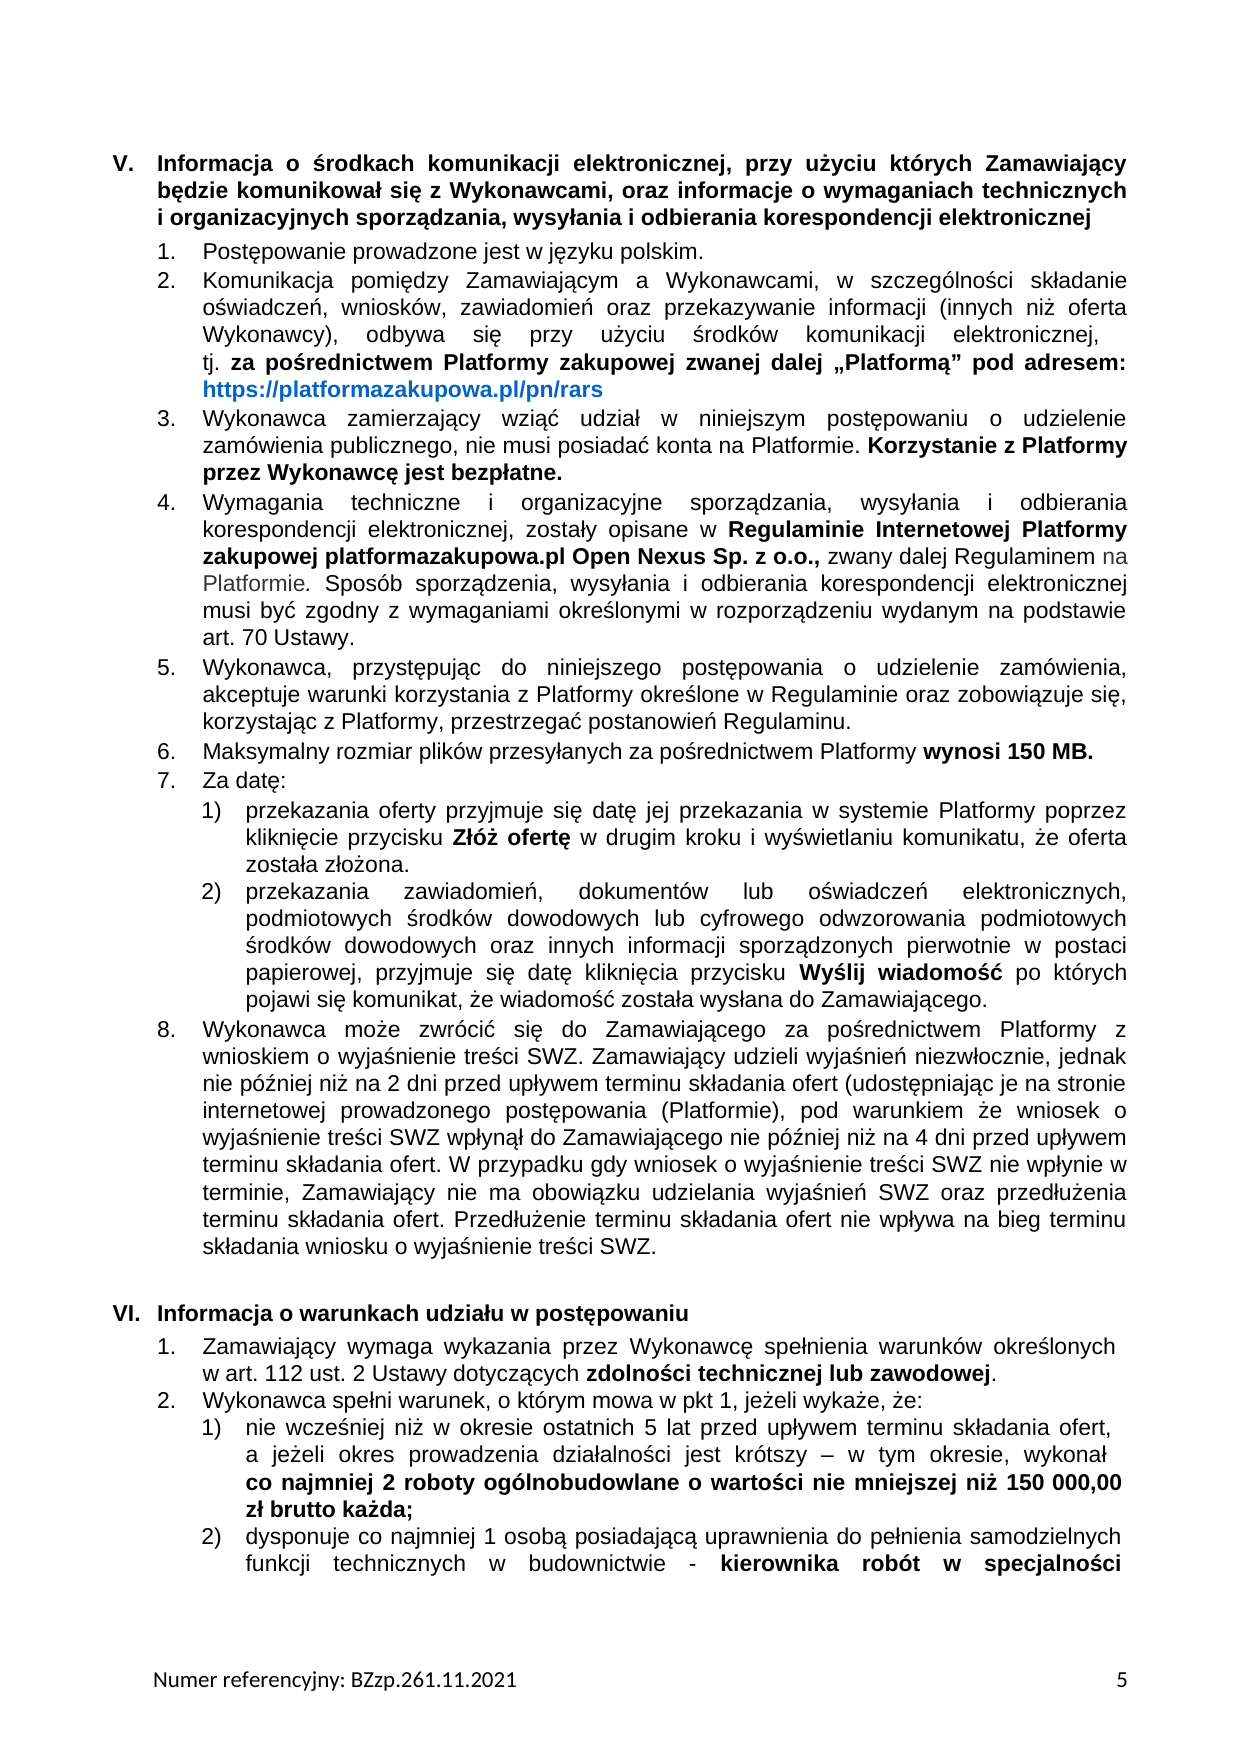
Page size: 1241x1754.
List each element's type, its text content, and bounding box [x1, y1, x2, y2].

list Za datę: [157, 767, 1127, 793]
list nie wcześniej niż w okresie ostatnich 5 lat przed upływem terminu składania ofert, a jeżeli okres prowadzenia działalności jest krótszy – w tym okresie, wykonał co najmniej 2 roboty ogólnobudowlane o wartości nie mniejszej niż 150 000,00 zł brutto każda; [201, 1414, 1122, 1522]
list Wykonawca zamierzający wziąć udział w niniejszym postępowaniu o udzielenie zamówienia publicznego, nie musi posiadać konta na Platformie. Korzystanie z Platformy przez Wykonawcę jest bezpłatne. [157, 405, 1127, 486]
list Wykonawca może zwrócić się do Zamawiającego za pośrednictwem Platformy z wnioskiem o wyjaśnienie treści SWZ. Zamawiający udzieli wyjaśnień niezwłocznie, jednak nie później niż na 2 dni przed upływem terminu składania ofert (udostępniając je na stronie internetowej prowadzonego postępowania (Platformie), pod warunkiem że wniosek o wyjaśnienie treści SWZ wpłynął do Zamawiającego nie później niż na 4 dni przed upływem terminu składania ofert. W przypadku gdy wniosek o wyjaśnienie treści SWZ nie wpłynie w terminie, Zamawiający nie ma obowiązku udzielania wyjaśnień SWZ oraz przedłużenia terminu składania ofert. Przedłużenie terminu składania ofert nie wpływa na bieg terminu składania wniosku o wyjaśnienie treści SWZ. [157, 1016, 1127, 1259]
list Postępowanie prowadzone jest w języku polskim. [157, 238, 1127, 264]
subtitle Informacja o środkach komunikacji elektronicznej, przy użyciu których Zamawiający będzie komunikował się z Wykonawcami, oraz informacje o wymaganiach technicznych i organizacyjnych sporządzania, wysyłania i odbierania korespondencji elektronicznej [112, 150, 1128, 231]
list Wykonawca spełni warunek, o którym mowa w pkt 1, jeżeli wykaże, że: [157, 1387, 1127, 1413]
subtitle Informacja o warunkach udziału w postępowaniu [112, 1300, 1128, 1326]
list przekazania oferty przyjmuje się datę jej przekazania w systemie Platformy poprzez kliknięcie przycisku Złóż ofertę w drugim kroku i wyświetlaniu komunikatu, że oferta została złożona. [201, 797, 1127, 877]
list Wykonawca, przystępując do niniejszego postępowania o udzielenie zamówienia, akceptuje warunki korzystania z Platformy określone w Regulaminie oraz zobowiązuje się, korzystając z Platformy, przestrzegać postanowień Regulaminu. [157, 654, 1127, 734]
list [201, 1523, 1122, 1576]
list przekazania zawiadomień, dokumentów lub oświadczeń elektronicznych, podmiotowych środków dowodowych lub cyfrowego odwzorowania podmiotowych środków dowodowych oraz innych informacji sporządzonych pierwotnie w postaci papierowej, przyjmuje się datę kliknięcia przycisku Wyślij wiadomość po których pojawi się komunikat, że wiadomość została wysłana do Zamawiającego. [201, 878, 1127, 1013]
list Zamawiający wymaga wykazania przez Wykonawcę spełnienia warunków określonych w art. 112 ust. 2 Ustawy dotyczących zdolności technicznej lub zawodowej. [157, 1333, 1127, 1386]
list Maksymalny rozmiar plików przesyłanych za pośrednictwem Platformy wynosi 150 MB. [157, 738, 1127, 764]
list Komunikacja pomiędzy Zamawiającym a Wykonawcami, w szczególności składanie oświadczeń, wniosków, zawiadomień oraz przekazywanie informacji (innych niż oferta Wykonawcy), odbywa się przy użyciu środków komunikacji elektronicznej, tj. za pośrednictwem Platformy zakupowej zwanej dalej „Platformą” pod adresem: https://platformazakupowa.pl/pn/rars [157, 267, 1127, 402]
list Wymagania techniczne i organizacyjne sporządzania, wysyłania i odbierania korespondencji elektronicznej, zostały opisane w Regulaminie Internetowej Platformy zakupowej platformazakupowa.pl Open Nexus Sp. z o.o., zwany dalej Regulaminem na Platformie. Sposób sporządzenia, wysyłania i odbierania korespondencji elektronicznej musi być zgodny z wymaganiami określonymi w rozporządzeniu wydanym na podstawie art. 70 Ustawy. [157, 489, 1127, 651]
